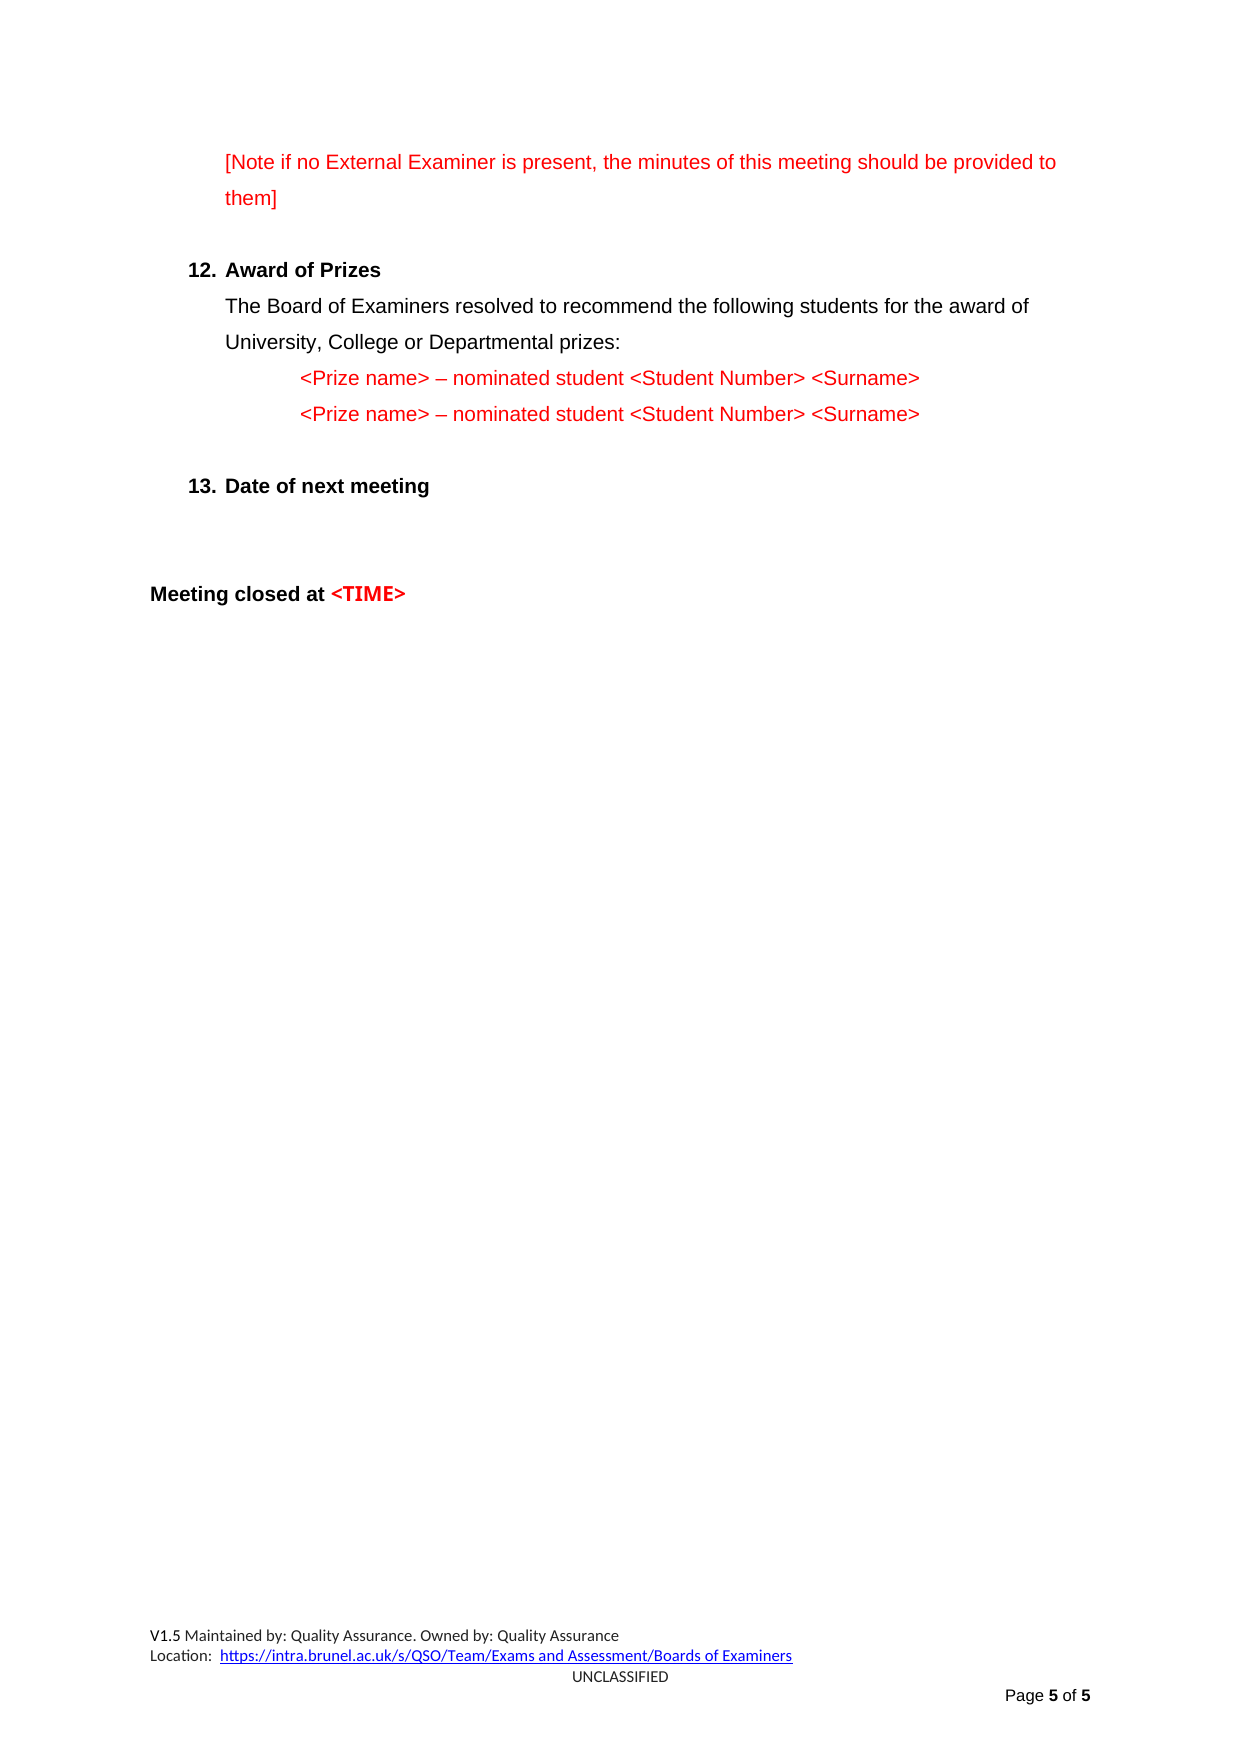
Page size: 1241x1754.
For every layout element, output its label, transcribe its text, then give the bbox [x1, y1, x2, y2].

list [Note if no External Examiner is present, the minutes of this meeting should be provided to them] [225, 150, 1090, 210]
list The Board of Examiners resolved to recommend the following students for the award of University, College or Departmental prizes: [225, 294, 1090, 354]
list Award of Prizes [188, 258, 1090, 282]
text Meeting closed at <TIME> [150, 579, 1090, 607]
list <Prize name> – nominated student <Student Number> <Surname> [225, 402, 1090, 426]
list <Prize name> – nominated student <Student Number> <Surname> [225, 366, 1090, 389]
list Date of next meeting [188, 473, 1090, 497]
